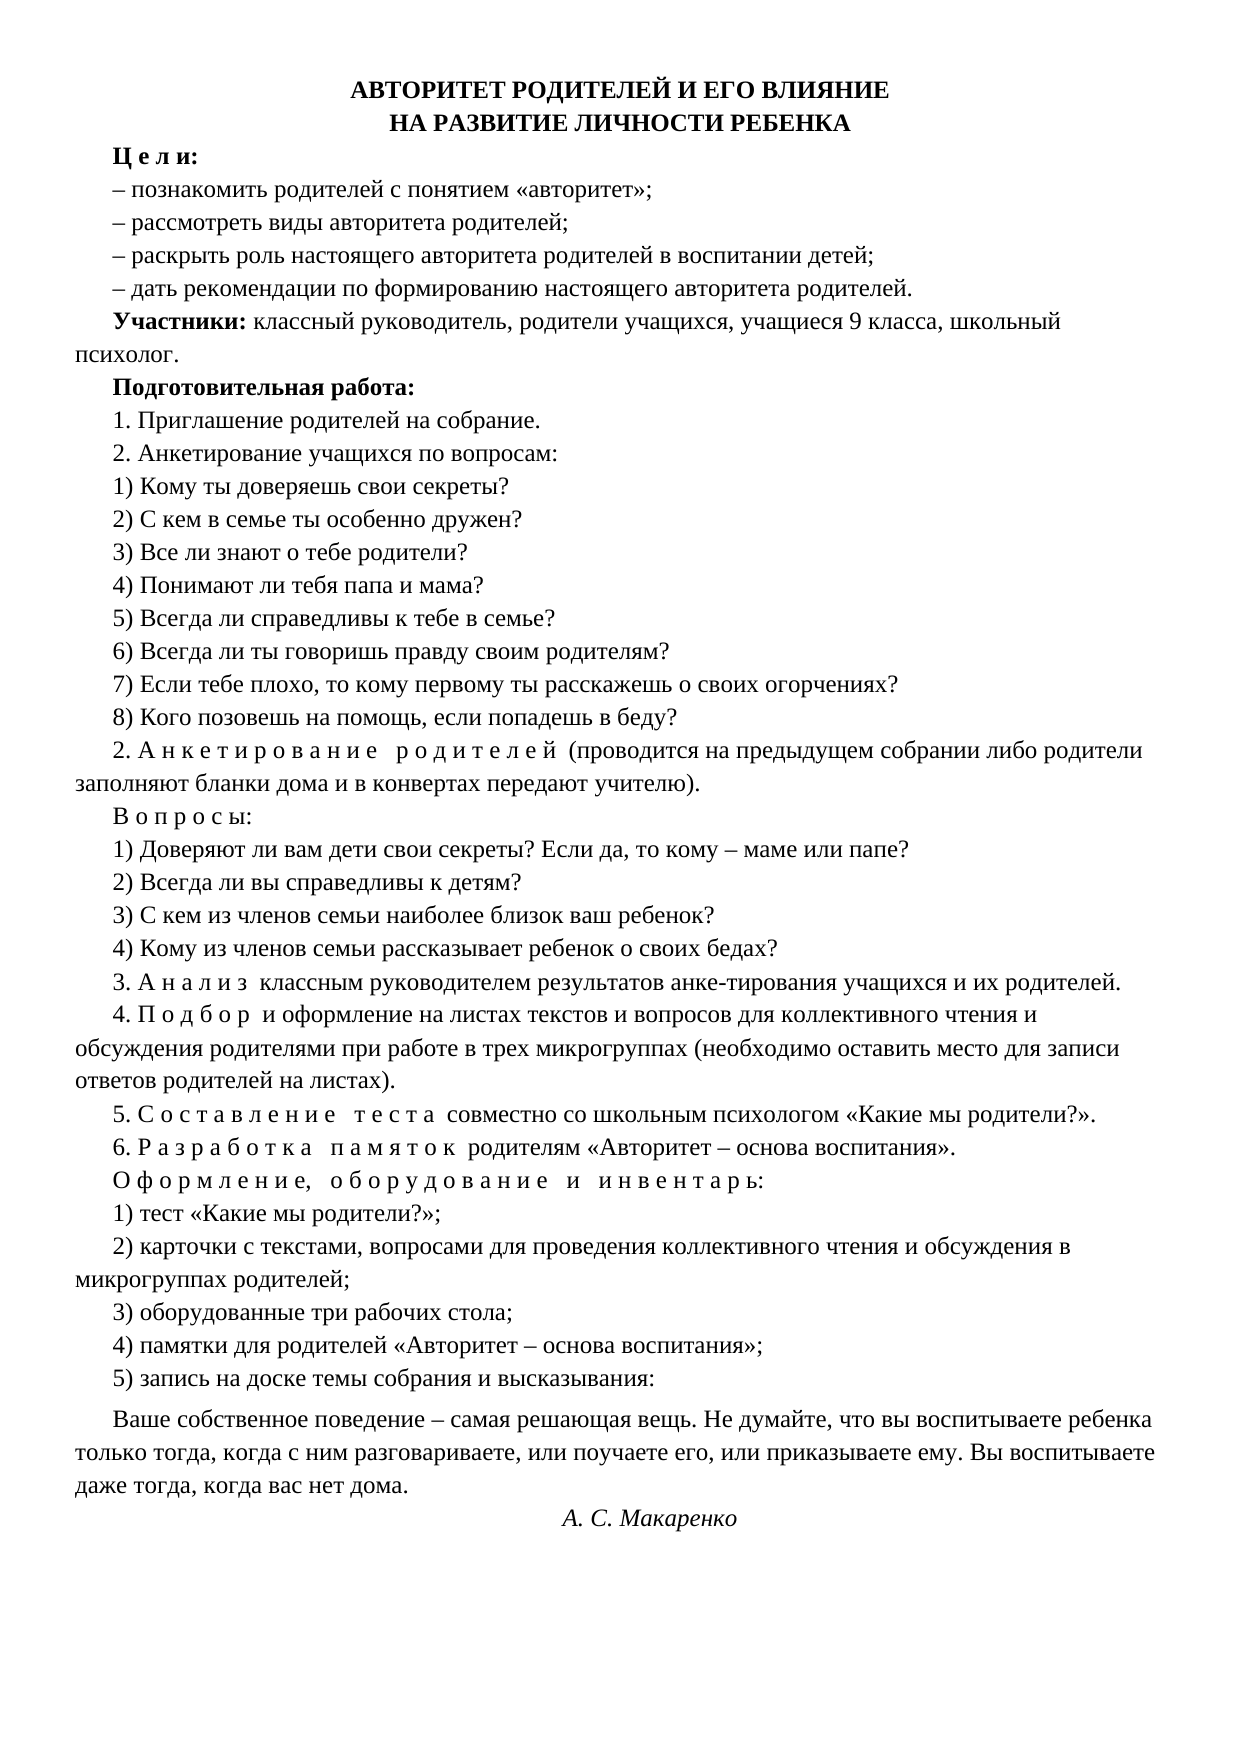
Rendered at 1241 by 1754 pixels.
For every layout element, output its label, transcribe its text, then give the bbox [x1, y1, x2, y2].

text Ц е л и: [75, 141, 1165, 170]
text 2. А н к е т и р о в а н и е р о д и т е л е й (проводится на предыдущем собрании либо родители заполняют бланки дома и в конвертах передают учителю). [75, 735, 1165, 797]
text 1) Доверяют ли вам дети свои секреты? Если да, то кому – маме или папе? [75, 834, 1165, 863]
text 6) Всегда ли ты говоришь правду своим родителям? [75, 636, 1165, 665]
text Ваше собственное поведение – самая решающая вещь. Не думайте, что вы воспитываете ребенка только тогда, когда с ним разговариваете, или поучаете его, или приказываете ему. Вы воспитываете даже тогда, когда вас нет дома. [75, 1404, 1165, 1498]
text – познакомить родителей с понятием «авторитет»; [75, 174, 1165, 203]
text 5) запись на доске темы собрания и высказывания: [75, 1363, 1165, 1392]
text 8) Кого позовешь на помощь, если попадешь в беду? [75, 702, 1165, 731]
text 3. А н а л и з классным руководителем результатов анке-тирования учащихся и их родителей. [75, 967, 1165, 995]
text – дать рекомендации по формированию настоящего авторитета родителей. [75, 273, 1165, 302]
text 4. П о д б о р и оформление на листах текстов и вопросов для коллективного чтения и обсуждения родителями при работе в трех микрогруппах (необходимо оставить место для записи ответов родителей на листах). [75, 999, 1165, 1094]
text – раскрыть роль настоящего авторитета родителей в воспитании детей; [75, 240, 1165, 269]
text 4) памятки для родителей «Авторитет – основа воспитания»; [75, 1330, 1165, 1358]
text 3) Все ли знают о тебе родители? [75, 537, 1165, 566]
text В о п р о с ы: [75, 801, 1165, 830]
text 3) С кем из членов семьи наиболее близок ваш ребенок? [75, 901, 1165, 929]
text авторитет родителей и его влияние [75, 75, 1165, 104]
text Подготовительная работа: [75, 372, 1165, 401]
text 7) Если тебе плохо, то кому первому ты расскажешь о своих огорчениях? [75, 669, 1165, 698]
text 4) Понимают ли тебя папа и мама? [75, 570, 1165, 599]
text 2) Всегда ли вы справедливы к детям? [75, 867, 1165, 896]
text на развитие личности ребенка [75, 108, 1165, 137]
text 2) карточки с текстами, вопросами для проведения коллективного чтения и обсуждения в микрогруппах родителей; [75, 1231, 1165, 1292]
text 2) С кем в семье ты особенно дружен? [75, 504, 1165, 533]
text 4) Кому из членов семьи рассказывает ребенок о своих бедах? [75, 933, 1165, 962]
text 5) Всегда ли справедливы к тебе в семье? [75, 603, 1165, 632]
text 2. Анкетирование учащихся по вопросам: [75, 438, 1165, 467]
text 1) тест «Какие мы родители?»; [75, 1198, 1165, 1226]
text Участники: классный руководитель, родители учащихся, учащиеся 9 класса, школьный психолог. [75, 306, 1165, 368]
text 1. Приглашение родителей на собрание. [75, 405, 1165, 434]
text 3) оборудованные три рабочих стола; [75, 1297, 1165, 1326]
text 6. Р а з р а б о т к а п а м я т о к родителям «Авторитет – основа воспитания». [75, 1132, 1165, 1160]
text А. С. Макаренко [75, 1503, 1165, 1531]
text – рассмотреть виды авторитета родителей; [75, 207, 1165, 236]
text 5. С о с т а в л е н и е т е с т а совместно со школьным психологом «Какие мы родители?». [75, 1099, 1165, 1127]
text О ф о р м л е н и е, о б о р у д о в а н и е и и н в е н т а р ь: [75, 1165, 1165, 1193]
text 1) Кому ты доверяешь свои секреты? [75, 471, 1165, 500]
